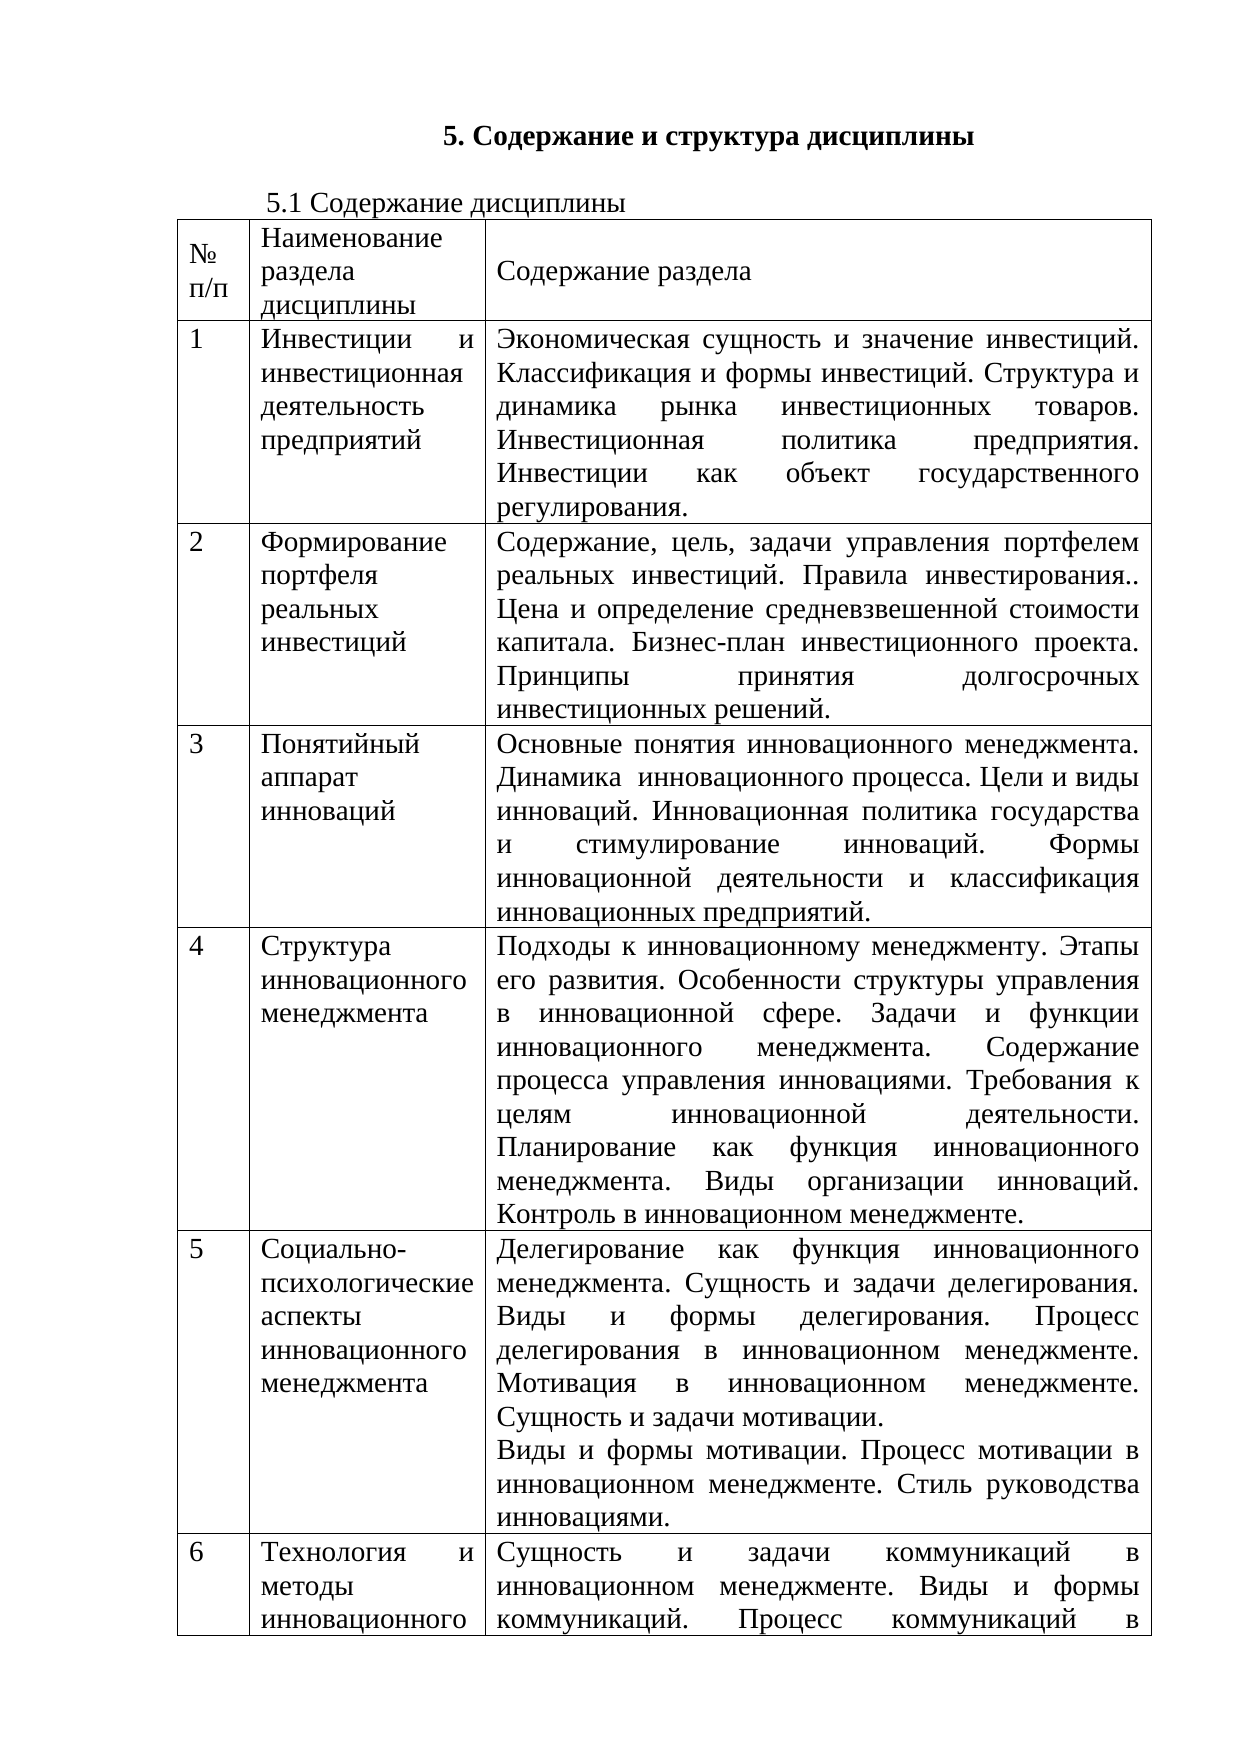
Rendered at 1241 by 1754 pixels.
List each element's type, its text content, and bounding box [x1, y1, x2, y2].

table_header № п/п [178, 220, 249, 320]
text 5. Содержание и структура дисциплины [177, 118, 1152, 152]
table_cell Структура инновационного менеджмента [250, 928, 485, 1230]
table_cell Инвестиции и инвестиционная деятельность предприятий [250, 321, 485, 523]
table_cell 2 [178, 524, 249, 725]
table_cell 5 [178, 1231, 249, 1533]
table_cell Делегирование как функция инновационного менеджмента. Сущность и задачи делегирования. Виды и формы делегирования. Процесс делегирования в инновационном менеджменте. Мотивация в инновационном менеджменте. Сущность и задачи мотивации. Виды и формы мотивации. Процесс мотивации в инновационном менеджменте. Стиль руководства инновациями. [486, 1231, 1151, 1533]
table_cell Понятийный аппарат инноваций [250, 726, 485, 927]
table_cell Основные понятия инновационного менеджмента. Динамика инновационного процесса. Цели и виды инноваций. Инновационная политика государства и стимулирование инноваций. Формы инновационной деятельности и классификация инновационных предприятий. [486, 726, 1151, 927]
text 5.1 Содержание дисциплины [177, 185, 1152, 219]
table_cell Формирование портфеля реальных инвестиций [250, 524, 485, 725]
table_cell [250, 1534, 485, 1635]
table_cell Экономическая сущность и значение инвестиций. Классификация и формы инвестиций. Структура и динамика рынка инвестиционных товаров. Инвестиционная политика предприятия. Инвестиции как объект государственного регулирования. [486, 321, 1151, 523]
table_cell Содержание, цель, задачи управления портфелем реальных инвестиций. Правила инвестирования.. Цена и определение средневзвешенной стоимости капитала. Бизнес-план инвестиционного проекта. Принципы принятия долгосрочных инвестиционных решений. [486, 524, 1151, 725]
table_header Содержание раздела [486, 220, 1151, 320]
table_cell 4 [178, 928, 249, 1230]
table_cell 3 [178, 726, 249, 927]
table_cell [486, 1534, 1151, 1635]
table_cell Социально-психологические аспекты инновационного менеджмента [250, 1231, 485, 1533]
table_header Наименование раздела дисциплины [250, 220, 485, 320]
table_cell Подходы к инновационному менеджменту. Этапы его развития. Особенности структуры управления в инновационной сфере. Задачи и функции инновационного менеджмента. Содержание процесса управления инновациями. Требования к целям инновационной деятельности. Планирование как функция инновационного менеджмента. Виды организации инноваций. Контроль в инновационном менеджменте. [486, 928, 1151, 1230]
table_cell 6 [178, 1534, 249, 1635]
table_cell 1 [178, 321, 249, 523]
